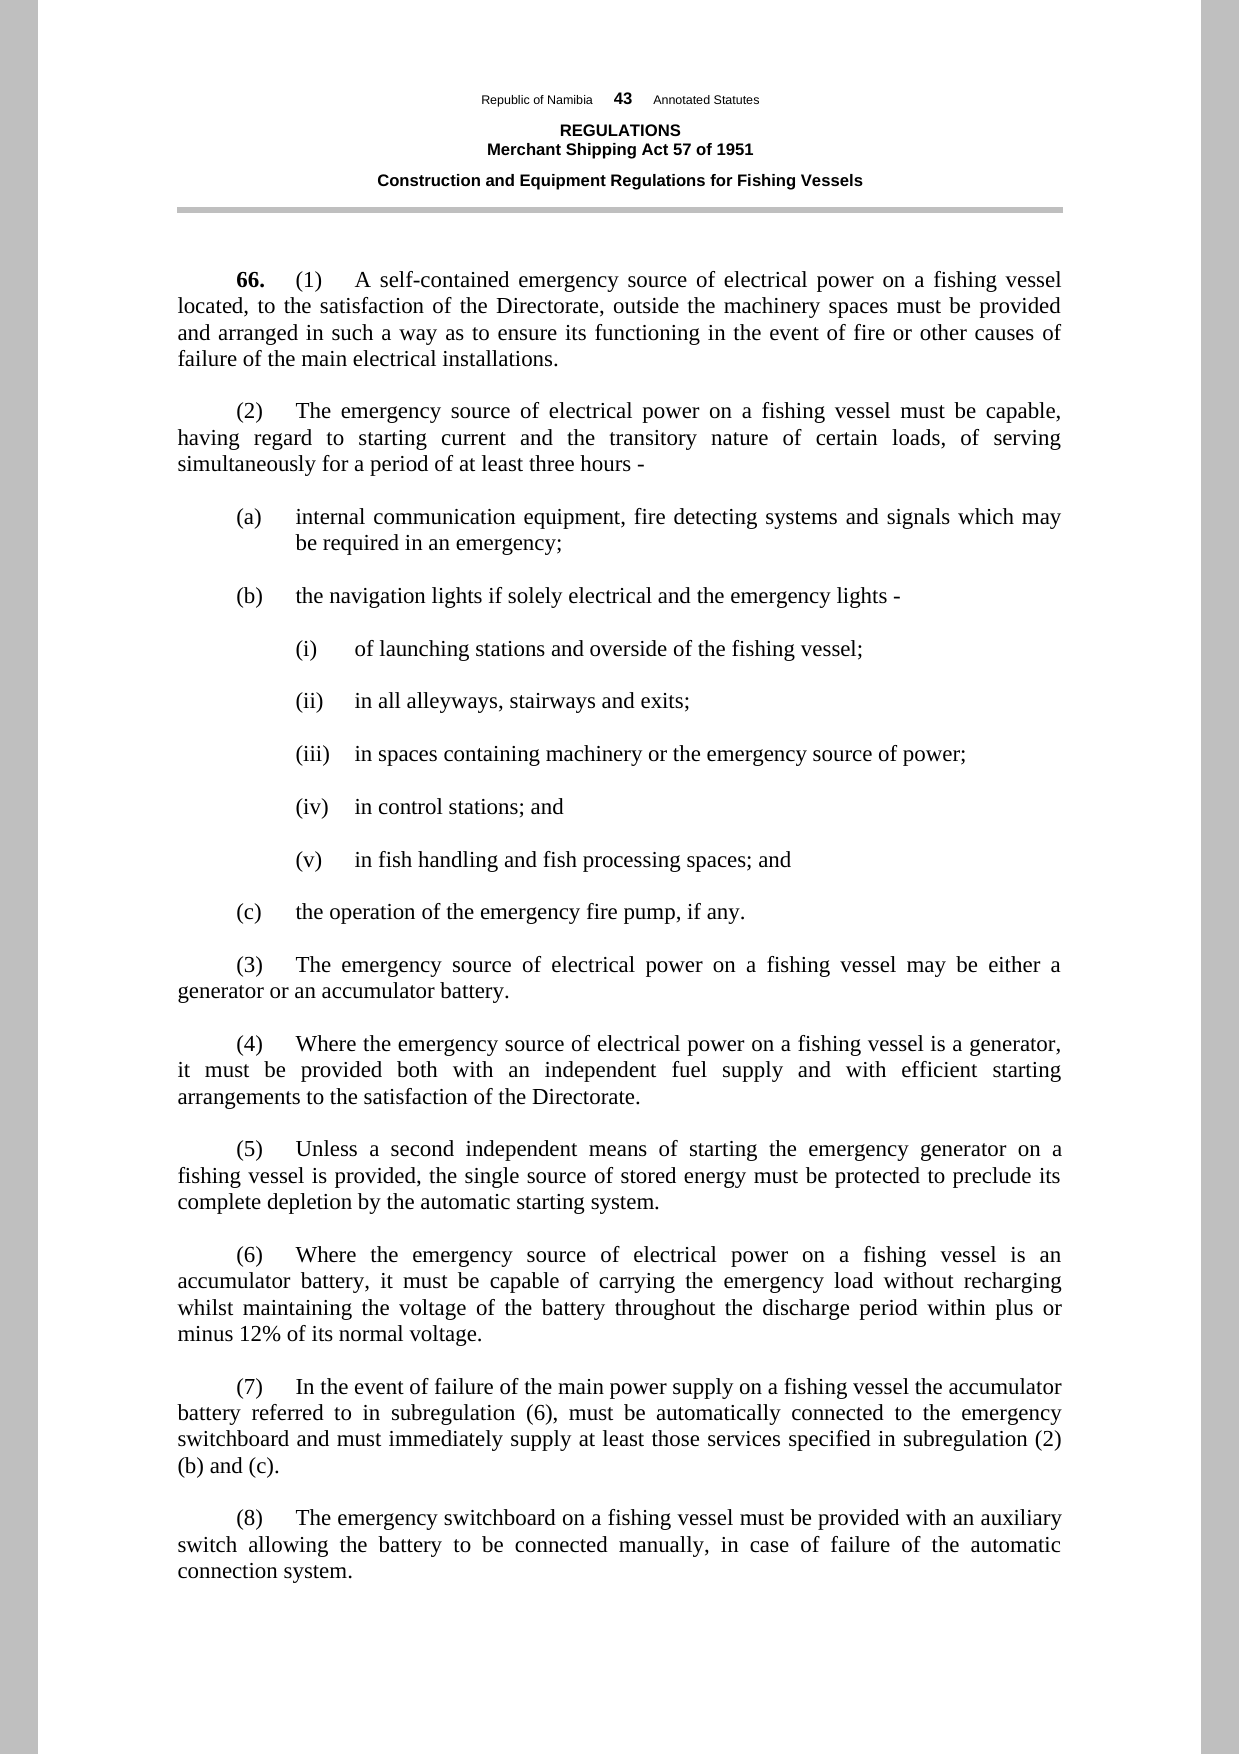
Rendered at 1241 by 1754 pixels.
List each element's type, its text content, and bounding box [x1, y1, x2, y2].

text (3) The emergency source of electrical power on a fishing vessel may be either a generator or an accumulator battery. [177, 951, 1063, 1004]
text (a) internal communication equipment, fire detecting systems and signals which may be required in an emergency; [236, 503, 1063, 556]
text (v) in fish handling and fish processing spaces; and [295, 846, 1063, 872]
text (iii) in spaces containing machinery or the emergency source of power; [295, 740, 1063, 767]
text (c) the operation of the emergency fire pump, if any. [236, 898, 1063, 925]
text (4) Where the emergency source of electrical power on a fishing vessel is a generator, it must be provided both with an independent fuel supply and with efficient starting arrangements to the satisfaction of the Directorate. [177, 1030, 1063, 1109]
text (iv) in control stations; and [295, 793, 1063, 819]
text (6) Where the emergency source of electrical power on a fishing vessel is an accumulator battery, it must be capable of carrying the emergency load without recharging whilst maintaining the voltage of the battery throughout the discharge period within plus or minus 12% of its normal voltage. [177, 1241, 1063, 1346]
text (8) The emergency switchboard on a fishing vessel must be provided with an auxiliary switch allowing the battery to be connected manually, in case of failure of the automatic connection system. [177, 1504, 1063, 1583]
text (i) of launching stations and overside of the fishing vessel; [295, 635, 1063, 661]
text (b) the navigation lights if solely electrical and the emergency lights - [236, 582, 1063, 608]
text (7) In the event of failure of the main power supply on a fishing vessel the accumulator battery referred to in subregulation (6), must be automatically connected to the emergency switchboard and must immediately supply at least those services specified in subregulation (2)(b) and (c). [177, 1373, 1063, 1478]
text (ii) in all alleyways, stairways and exits; [295, 687, 1063, 714]
text (2) The emergency source of electrical power on a fishing vessel must be capable, having regard to starting current and the transitory nature of certain loads, of serving simultaneously for a period of at least three hours - [177, 398, 1063, 477]
text 66. (1) A self-contained emergency source of electrical power on a fishing vessel located, to the satisfaction of the Directorate, outside the machinery spaces must be provided and arranged in such a way as to ensure its functioning in the event of fire or other causes of failure of the main electrical installations. [177, 266, 1063, 371]
text (5) Unless a second independent means of starting the emergency generator on a fishing vessel is provided, the single source of stored energy must be protected to preclude its complete depletion by the automatic starting system. [177, 1136, 1063, 1214]
